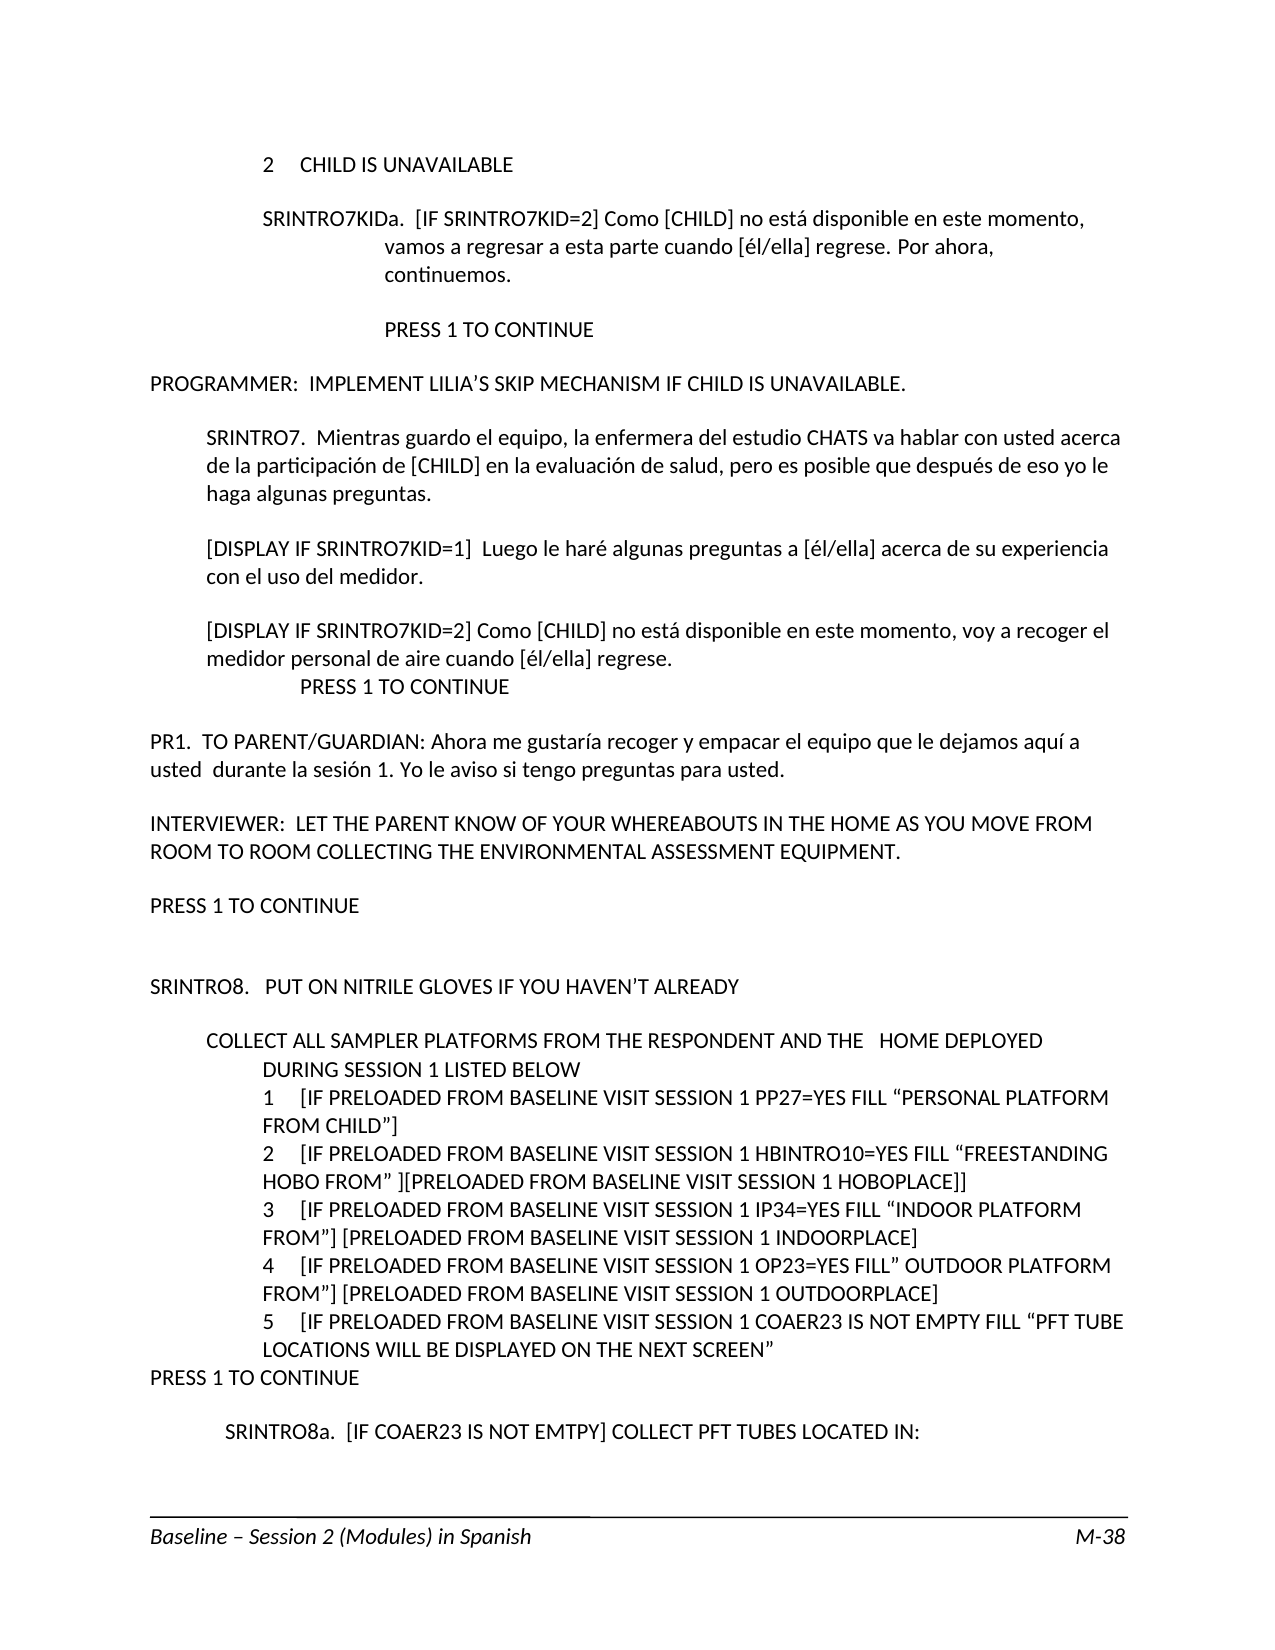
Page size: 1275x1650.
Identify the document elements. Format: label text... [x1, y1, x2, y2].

text SRINTRO8a. [IF COAER23 IS NOT EMTPY] COLLECT PFT TUBES LOCATED IN: [206, 1417, 1125, 1445]
text 4 [IF PRELOADED FROM BASELINE VISIT SESSION 1 OP23=YES FILL” OUTDOOR PLATFORM FROM”] [PRELOADED FROM BASELINE VISIT SESSION 1 OUTDOORPLACE] [262, 1251, 1125, 1307]
text 5 [IF PRELOADED FROM BASELINE VISIT SESSION 1 COAER23 IS NOT EMPTY FILL “PFT TUBE LOCATIONS WILL BE DISPLAYED ON THE NEXT SCREEN” [262, 1307, 1125, 1363]
text SRINTRO8. PUT ON NITRILE GLOVES IF YOU HAVEN’T ALREADY [150, 972, 1125, 1000]
list CHILD IS UNAVAILABLE [262, 150, 1125, 178]
text [DISPLAY IF SRINTRO7KID=2] Como [CHILD] no está disponible en este momento, voy a recoger el medidor personal de aire cuando [él/ella] regrese. [206, 616, 1125, 672]
text PROGRAMMER: Implement Lilia’s skip mechanism if child is unavailable. [150, 369, 1125, 397]
text INTERVIEWER: LET THE PARENT KNOW OF YOUR WHEREABOUTS IN THE HOME AS YOU MOVE FROM ROOM TO ROOM COLLECTING THE ENVIRONMENTAL ASSESSMENT EQUIPMENT. [150, 809, 1125, 865]
text PRESS 1 TO CONTINUE [150, 672, 1125, 700]
text COLLECT ALL SAMPLER PLATFORMS FROM THE RESPONDENT AND THE HOME DEPLOYED DURING SESSION 1 LISTED BELOW [206, 1027, 1125, 1083]
text PR1. TO PARENT/GUARDIAN: Ahora me gustaría recoger y empacar el equipo que le dejamos aquí a usted durante la sesión 1. Yo le aviso si tengo preguntas para usted. [150, 727, 1125, 783]
text 1 [IF PRELOADED FROM BASELINE VISIT SESSION 1 PP27=YES FILL “PERSONAL PLATFORM FROM CHILD”] [150, 1083, 1125, 1139]
text PRESS 1 TO CONTINUE [150, 1363, 1125, 1391]
text PRESS 1 TO CONTINUE [150, 892, 1125, 919]
text [DISPLAY IF SRINTRO7KID=1] Luego le haré algunas preguntas a [él/ella] acerca de su experiencia con el uso del medidor. [206, 534, 1125, 590]
text 2 [IF PRELOADED FROM BASELINE VISIT SESSION 1 HBINTRO10=YES FILL “FREESTANDING HOBO FROM” ][PRELOADED FROM BASELINE VISIT SESSION 1 HOBOPLACE]] [262, 1139, 1125, 1195]
text SRINTRO7KIDa. [IF SRINTRO7KID=2] Como [CHILD] no está disponible en este momento, vamos a regresar a esta parte cuando [él/ella] regrese. Por ahora, continuemos. [262, 204, 1125, 288]
text SRINTRO7. Mientras guardo el equipo, la enfermera del estudio CHATS va hablar con usted acerca de la participación de [CHILD] en la evaluación de salud, pero es posible que después de eso yo le haga algunas preguntas. [206, 423, 1125, 508]
text 3 [IF PRELOADED FROM BASELINE VISIT SESSION 1 IP34=YES FILL “INDOOR PLATFORM FROM”] [PRELOADED FROM BASELINE VISIT SESSION 1 INDOORPLACE] [262, 1195, 1125, 1251]
text PRESS 1 TO CONTINUE [347, 315, 1125, 343]
